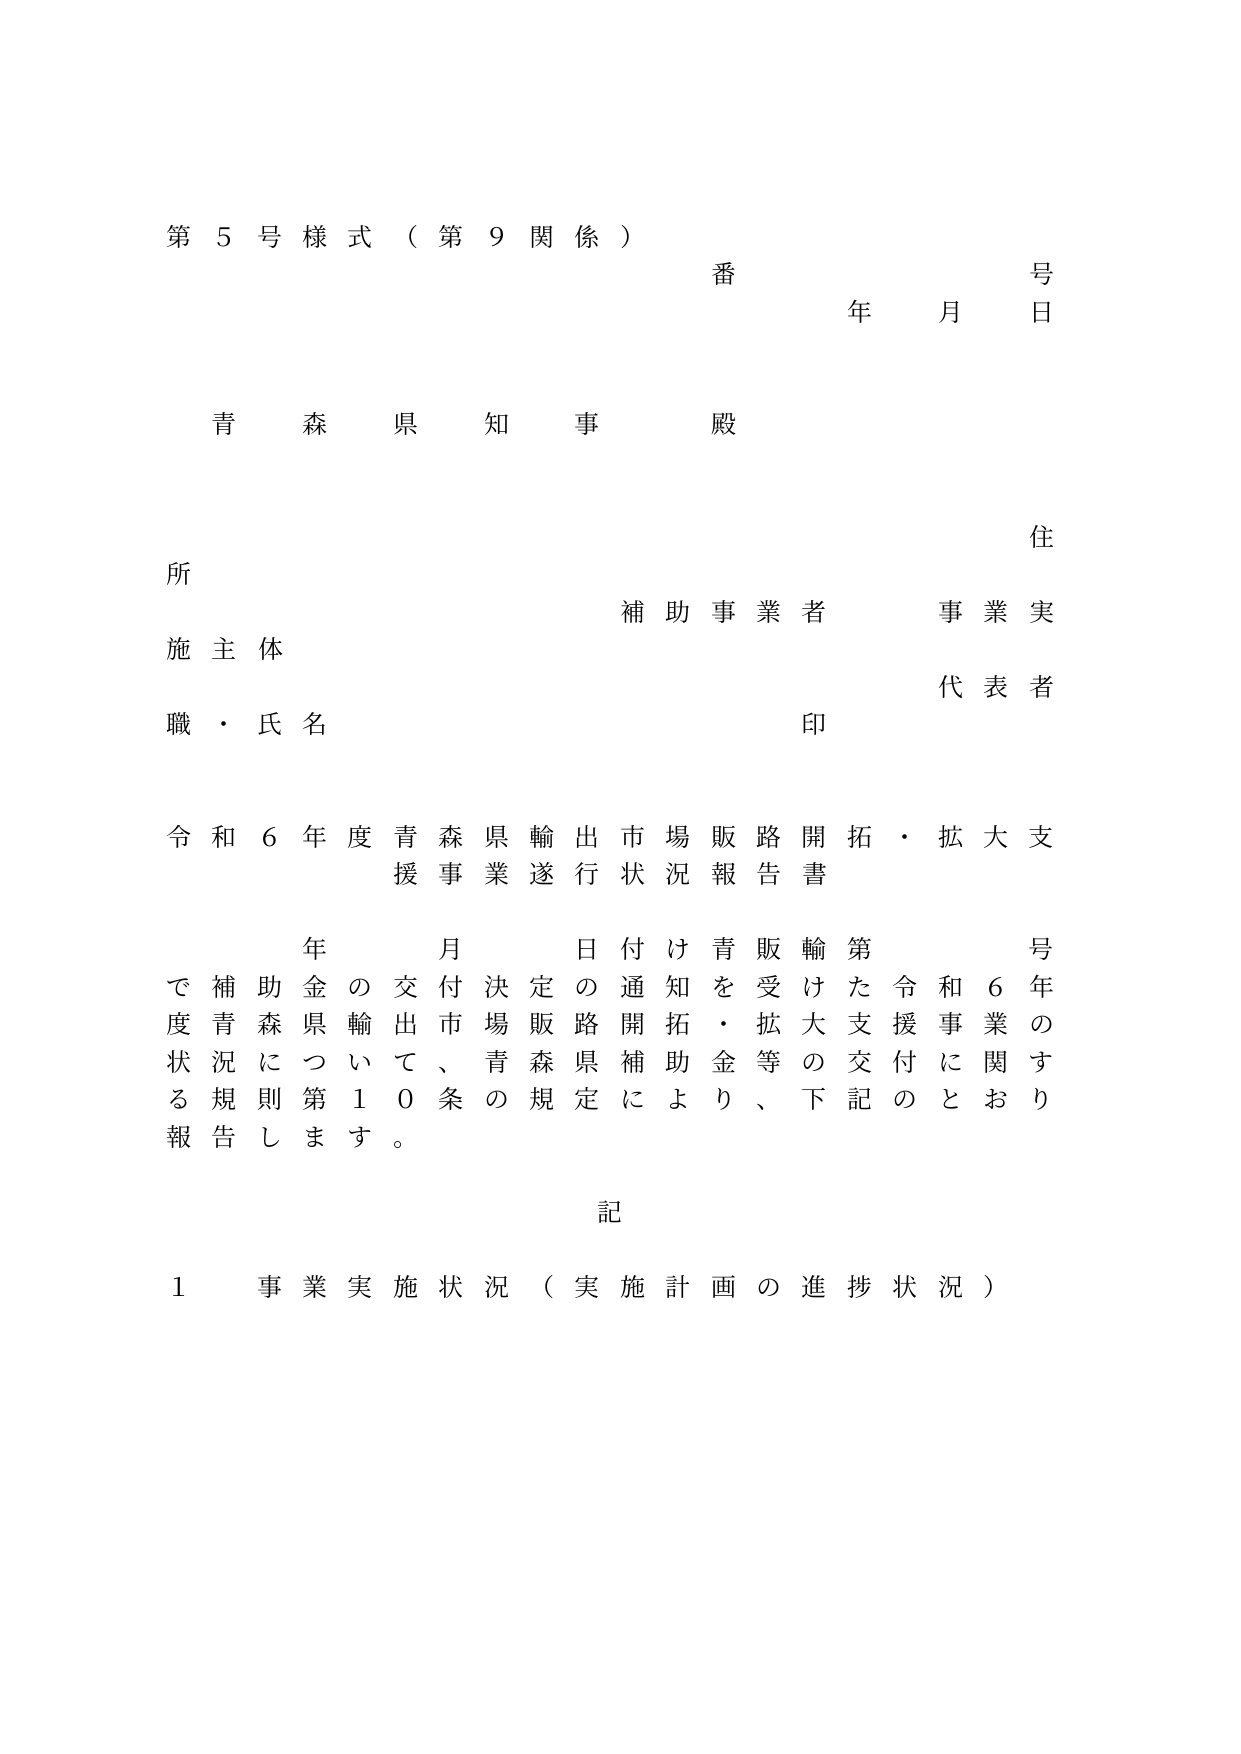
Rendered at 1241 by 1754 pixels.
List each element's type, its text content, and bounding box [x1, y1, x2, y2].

text 番 号 [166, 254, 1074, 292]
text 代表者 職・氏名 印 [166, 667, 1074, 742]
text 青 森 県 知 事 殿 [166, 404, 1074, 442]
text 年 月 日付け青販輸第 号で補助金の交付決定の通知を受けた令和６年度青森県輸出市場販路開拓・拡大支援事業の状況について、青森県補助金等の交付に関する規則第１０条の規定により、下記のとおり報告します。 [166, 929, 1074, 1154]
text 年 月 日 [166, 292, 1074, 329]
text １ 事業実施状況（実施計画の進捗状況） [166, 1267, 1074, 1304]
text 第５号様式（第９関係） [166, 217, 1074, 254]
text 記 [166, 1192, 1074, 1229]
text 令和６年度青森県輸出市場販路開拓・拡大支援事業遂行状況報告書 [166, 817, 1074, 892]
text 住 所 [166, 517, 1074, 592]
text 補助事業者 事業実施主体 [166, 592, 1074, 667]
